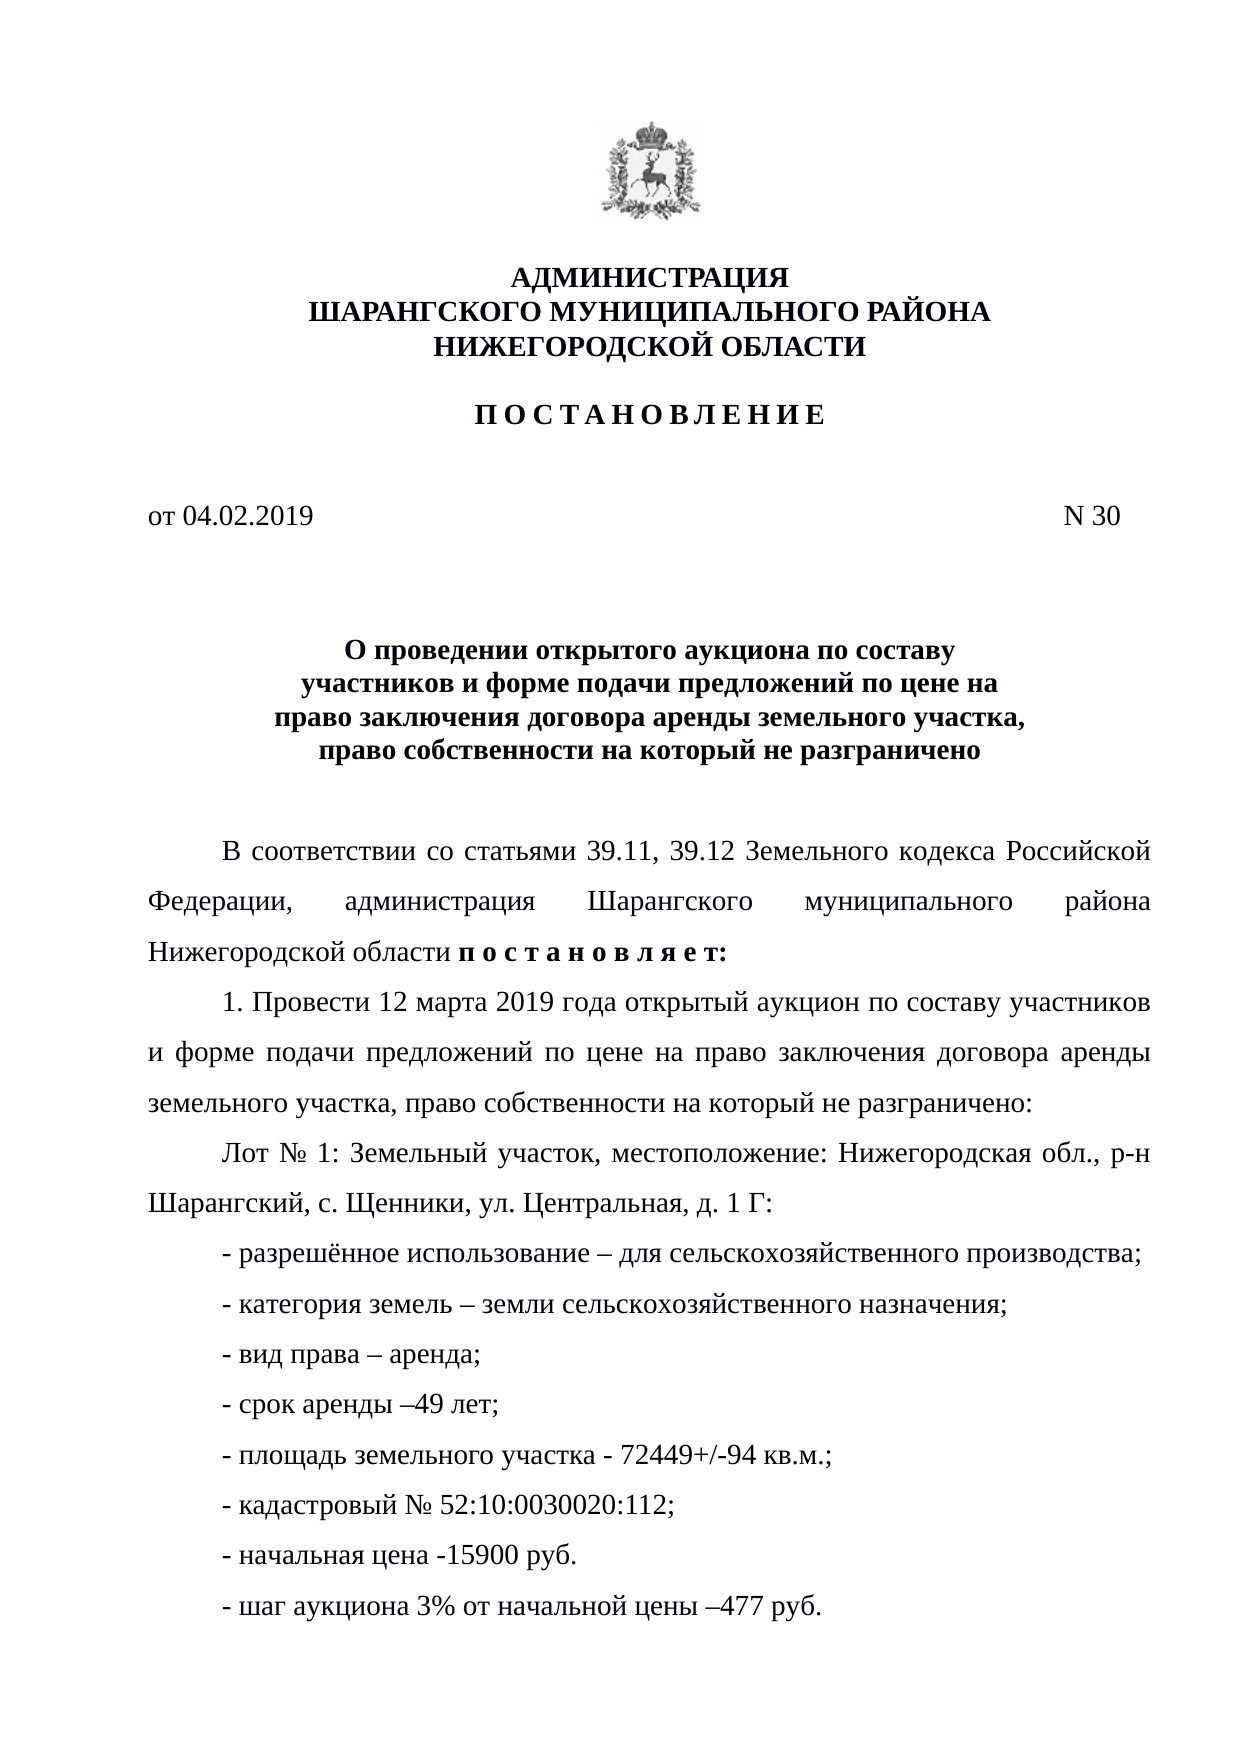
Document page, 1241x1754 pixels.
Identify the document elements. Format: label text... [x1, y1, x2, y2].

text - категория земель – земли сельскохозяйственного назначения; [148, 1286, 1152, 1319]
text Лот № 1: Земельный участок, местоположение: Нижегородская обл., р-н Шарангский, с. Щенники, ул. Центральная, д. 1 Г: [148, 1135, 1152, 1219]
text - начальная цена -15900 руб. [148, 1537, 1152, 1571]
text - срок аренды –49 лет; [148, 1387, 1152, 1420]
text - разрешённое использование – для сельскохозяйственного производства; [148, 1236, 1152, 1269]
subtitle ПОСТАНОВЛЕНИЕ [148, 401, 1152, 431]
text - вид права – аренда; [148, 1336, 1152, 1370]
text от 04.02.2019 N 30 [148, 498, 1152, 531]
text АДМИНИСТРАЦИЯ [148, 263, 1152, 293]
text О проведении открытого аукциона по составу участников и форме подачи предложений по цене на право заключения договора аренды земельного участка, право собственности на который не разграничено [266, 632, 1033, 766]
subtitle НИЖЕГОРОДСКОЙ ОБЛАСТИ [148, 332, 1152, 362]
text - шаг аукциона 3% от начальной цены –477 руб. [148, 1588, 1152, 1621]
subtitle - кадастровый № 52:10:0030020:112; [148, 1487, 1152, 1521]
subtitle - площадь земельного участка - 72449+/-94 кв.м.; [148, 1437, 1152, 1470]
picture [598, 121, 702, 221]
text ШАРАНГСКОГО МУНИЦИПАЛЬНОГО РАЙОНА [148, 298, 1152, 328]
text В соответствии со статьями 39.11, 39.12 Земельного кодекса Российской Федерации, администрация Шарангского муниципального района Нижегородской области п о с т а н о в л я е т: [148, 833, 1152, 967]
text 1. Провести 12 марта 2019 года открытый аукцион по составу участников и форме подачи предложений по цене на право заключения договора аренды земельного участка, право собственности на который не разграничено: [148, 984, 1152, 1118]
